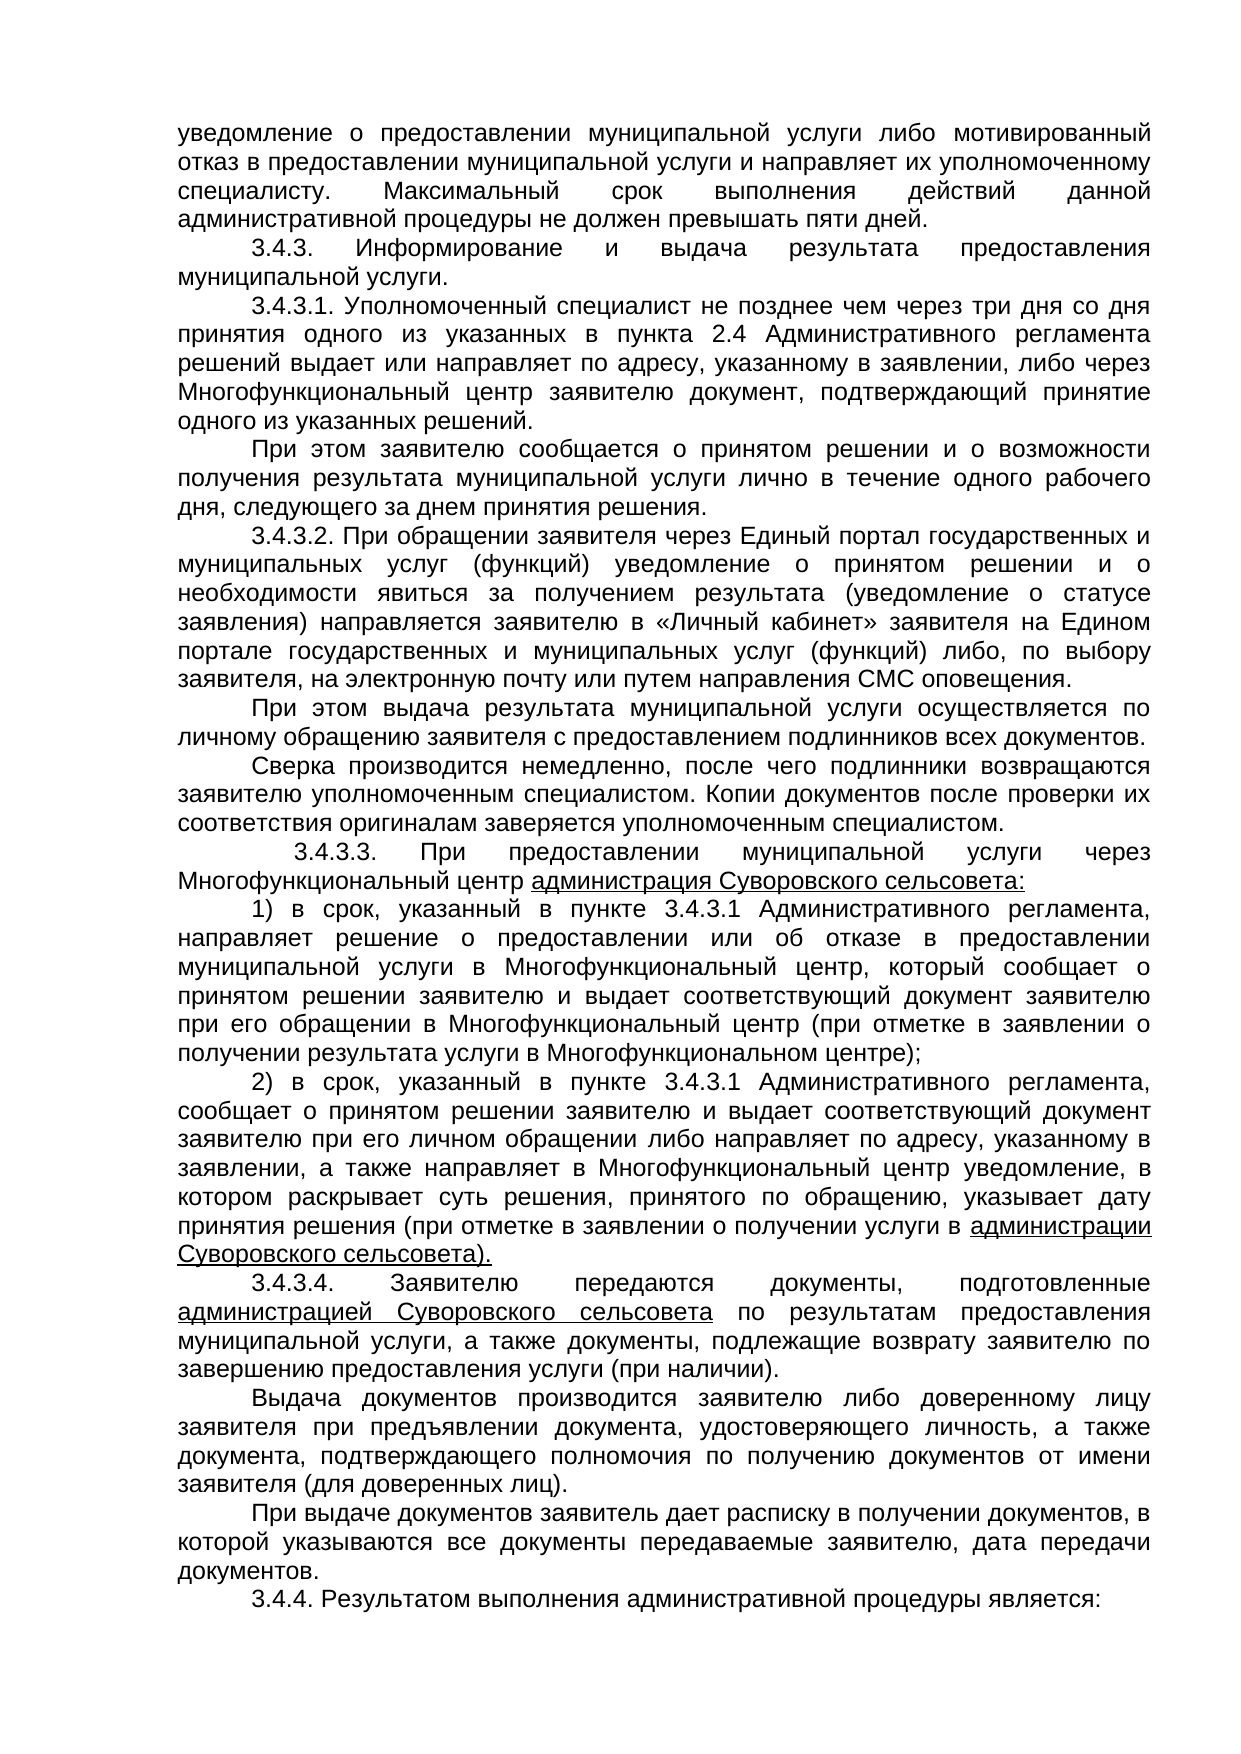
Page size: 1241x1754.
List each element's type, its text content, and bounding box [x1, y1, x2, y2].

text При выдаче документов заявитель дает расписку в получении документов, в которой указываются все документы передаваемые заявителю, дата передачи документов. [177, 1498, 1152, 1584]
text 3.4.3.4. Заявителю передаются документы, подготовленные администрацией Суворовского сельсовета по результатам предоставления муниципальной услуги, а также документы, подлежащие возврату заявителю по завершению предоставления услуги (при наличии). [177, 1268, 1152, 1383]
text 3.4.3.2. При обращении заявителя через Единый портал государственных и муниципальных услуг (функций) уведомление о принятом решении и о необходимости явиться за получением результата (уведомление о статусе заявления) направляется заявителю в «Личный кабинет» заявителя на Едином портале государственных и муниципальных услуг (функций) либо, по выбору заявителя, на электронную почту или путем направления СМС оповещения. [177, 521, 1152, 693]
text При этом заявителю сообщается о принятом решении и о возможности получения результата муниципальной услуги лично в течение одного рабочего дня, следующего за днем принятия решения. [177, 434, 1152, 521]
text 1) в срок, указанный в пункте 3.4.3.1 Административного регламента, направляет решение о предоставлении или об отказе в предоставлении муниципальной услуги в Многофункциональный центр, который сообщает о принятом решении заявителю и выдает соответствующий документ заявителю при его обращении в Многофункциональный центр (при отметке в заявлении о получении результата услуги в Многофункциональном центре); [177, 894, 1152, 1067]
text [177, 118, 1152, 233]
text 3.4.3. Информирование и выдача результата предоставления муниципальной услуги. [177, 233, 1152, 291]
text 2) в срок, указанный в пункте 3.4.3.1 Административного регламента, сообщает о принятом решении заявителю и выдает соответствующий документ заявителю при его личном обращении либо направляет по адресу, указанному в заявлении, а также направляет в Многофункциональный центр уведомление, в котором раскрывает суть решения, принятого по обращению, указывает дату принятия решения (при отметке в заявлении о получении услуги в администрации Суворовского сельсовета). [177, 1067, 1152, 1268]
text 3.4.4. Результатом выполнения административной процедуры является: [177, 1584, 1152, 1613]
text 3.4.3.1. Уполномоченный специалист не позднее чем через три дня со дня принятия одного из указанных в пункта 2.4 Административного регламента решений выдает или направляет по адресу, указанному в заявлении, либо через Многофункциональный центр заявителю документ, подтверждающий принятие одного из указанных решений. [177, 291, 1152, 434]
text 3.4.3.3. При предоставлении муниципальной услуги через Многофункциональный центр администрация Суворовского сельсовета: [177, 837, 1152, 894]
text При этом выдача результата муниципальной услуги осуществляется по личному обращению заявителя с предоставлением подлинников всех документов. [177, 693, 1152, 751]
text Сверка производится немедленно, после чего подлинники возвращаются заявителю уполномоченным специалистом. Копии документов после проверки их соответствия оригиналам заверяется уполномоченным специалистом. [177, 751, 1152, 837]
text Выдача документов производится заявителю либо доверенному лицу заявителя при предъявлении документа, удостоверяющего личность, а также документа, подтверждающего полномочия по получению документов от имени заявителя (для доверенных лиц). [177, 1383, 1152, 1498]
